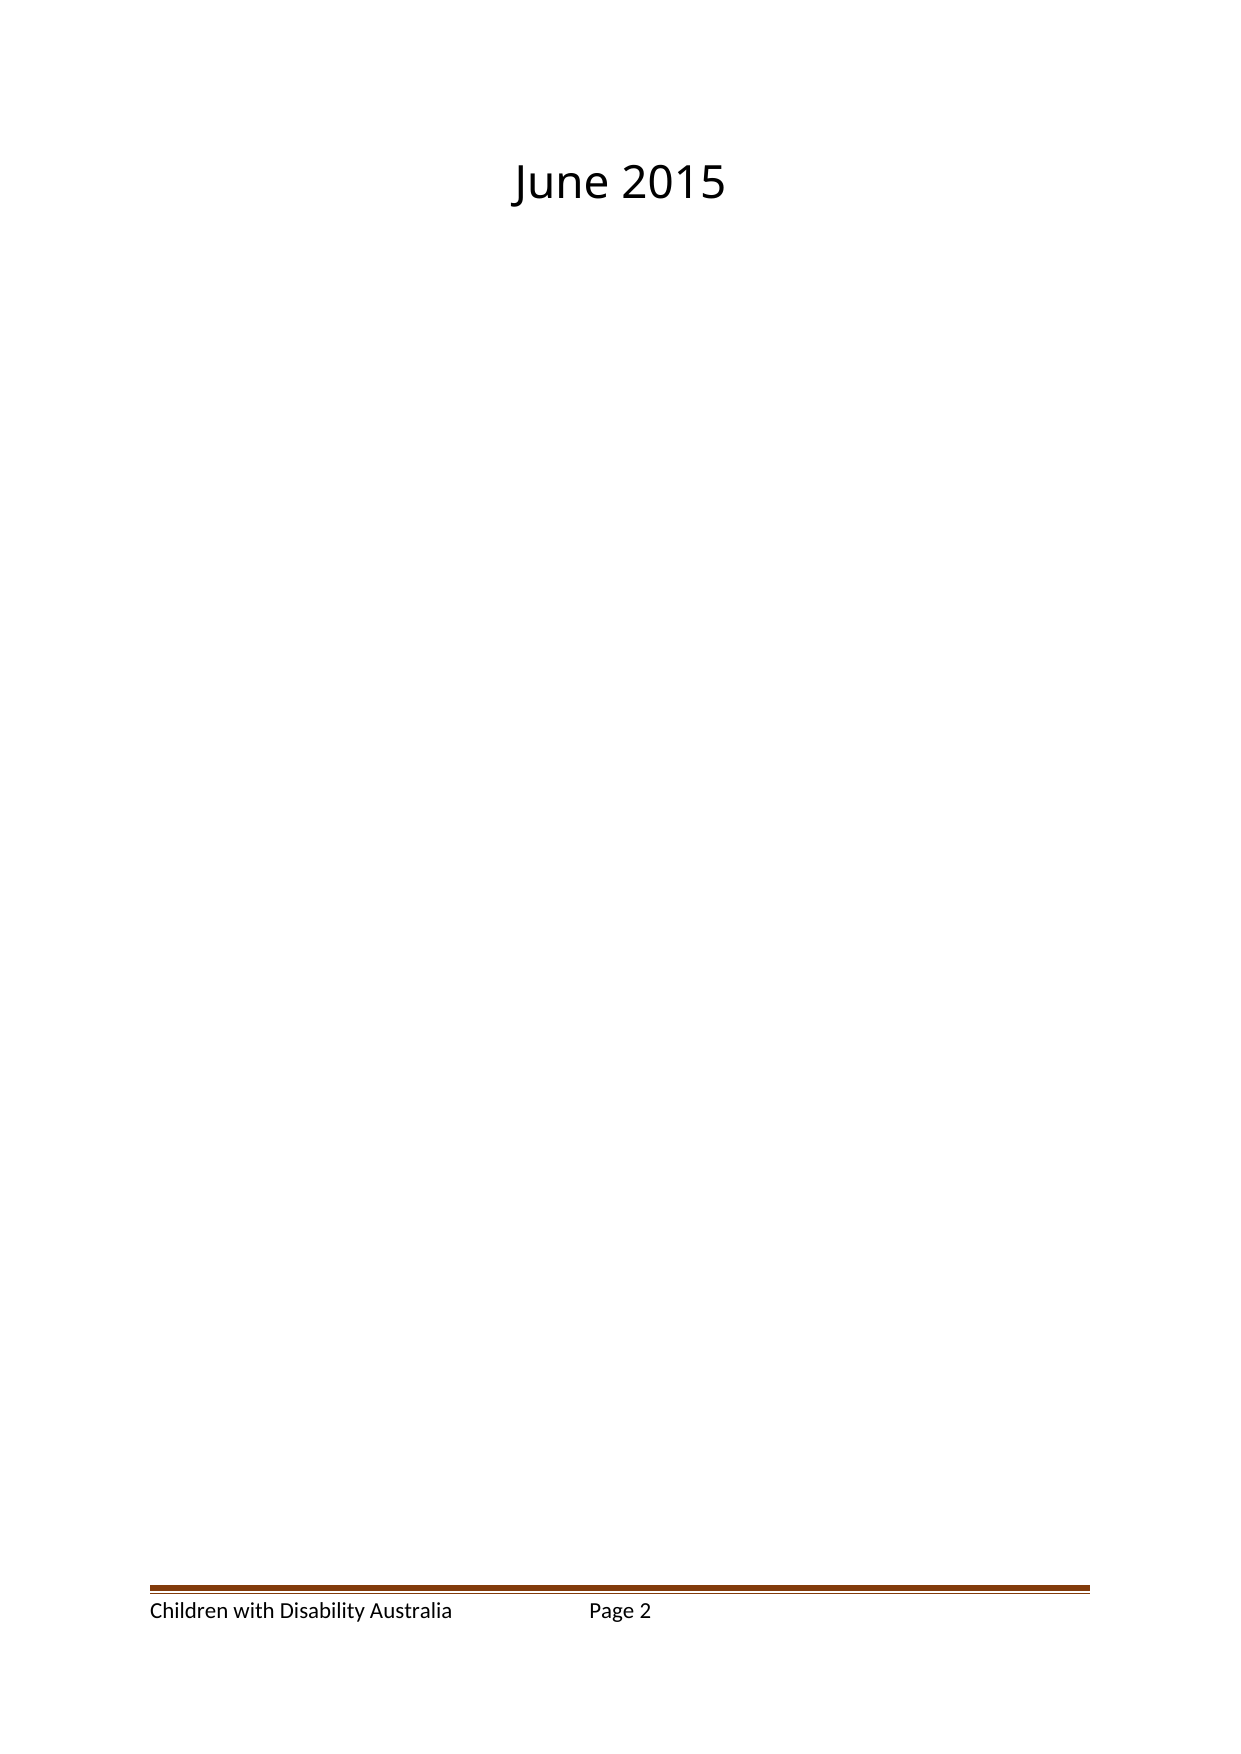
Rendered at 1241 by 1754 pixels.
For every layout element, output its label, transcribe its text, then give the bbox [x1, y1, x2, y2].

text June 2015 [150, 150, 1090, 212]
